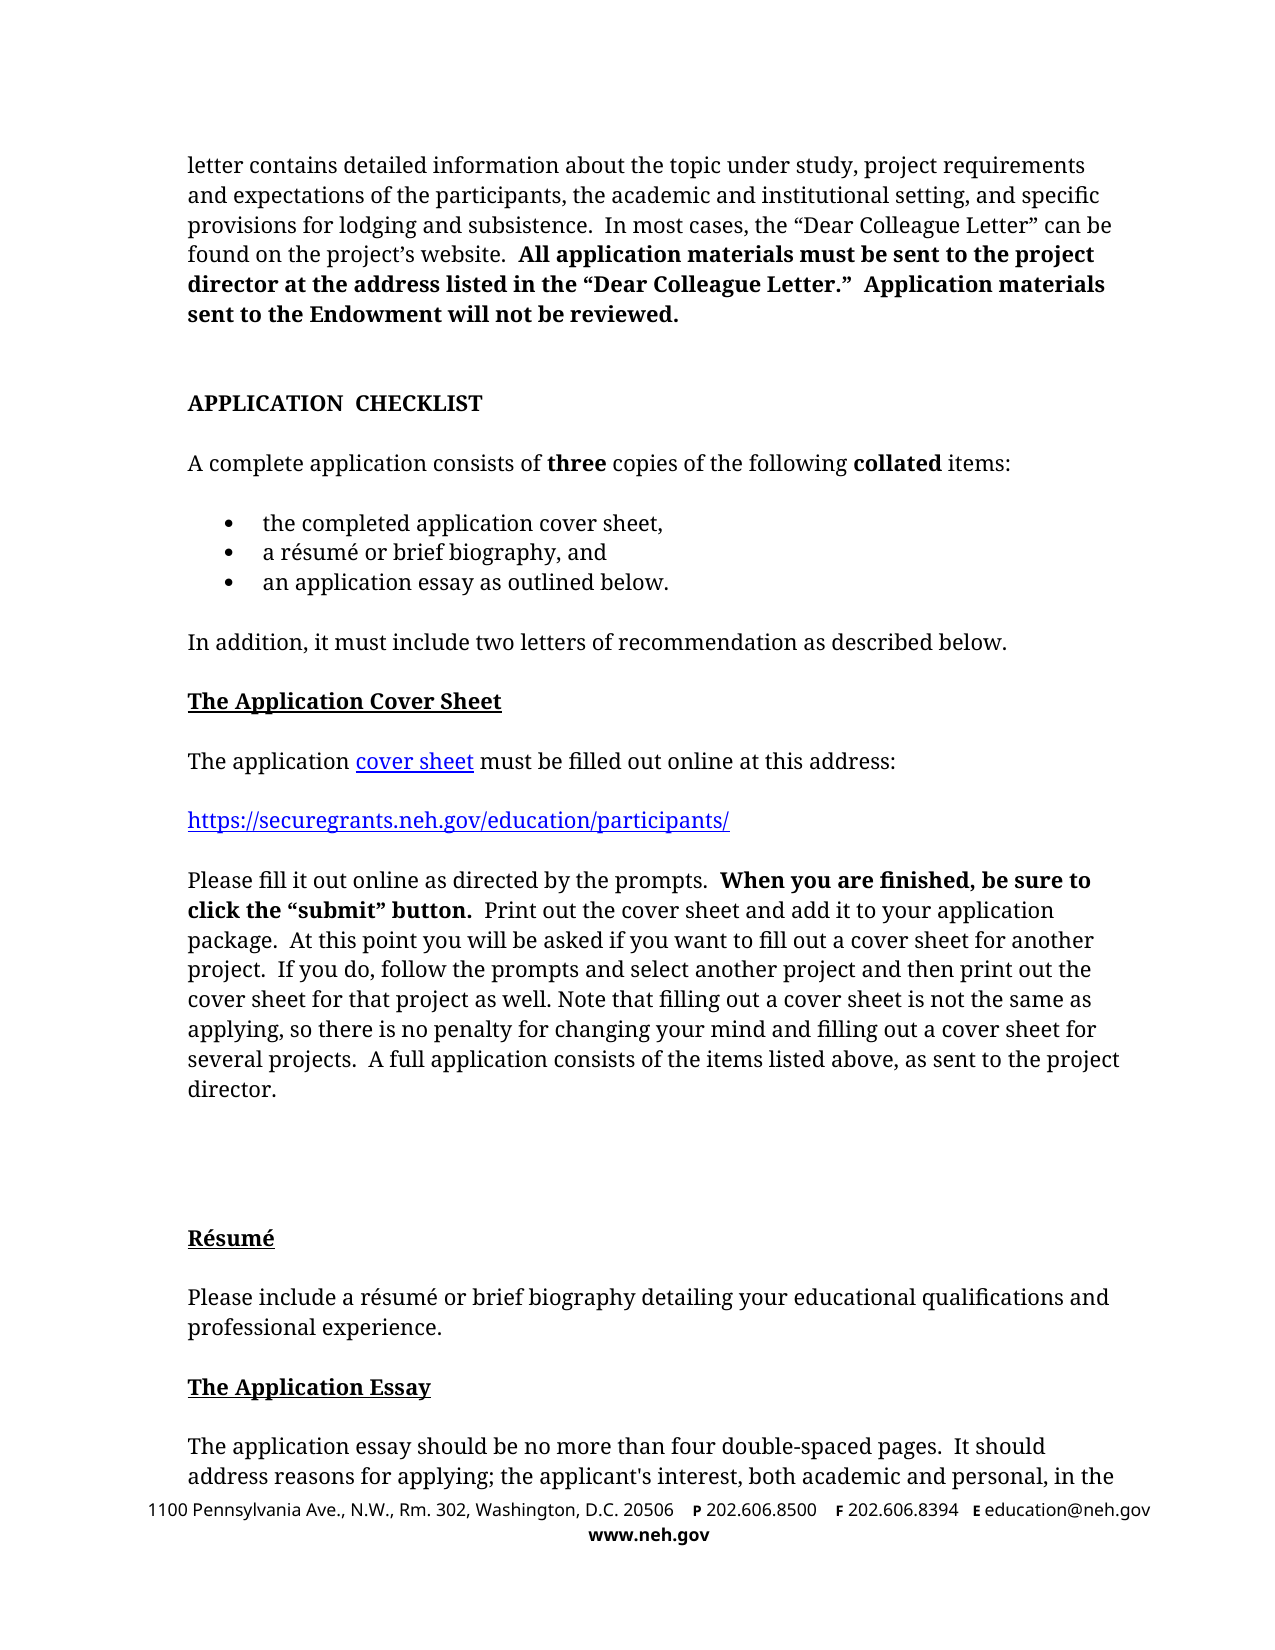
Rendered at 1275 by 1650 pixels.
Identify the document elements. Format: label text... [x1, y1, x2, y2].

text Résumé [187, 1222, 1125, 1252]
text The Application Cover Sheet [187, 686, 1125, 716]
text The Application Essay [187, 1371, 1125, 1401]
text In addition, it must include two letters of recommendation as described below. [187, 627, 1125, 656]
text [187, 150, 1125, 329]
list the completed application cover sheet, [225, 507, 1125, 537]
text A complete application consists of three copies of the following collated items: [187, 448, 1125, 478]
text APPLICATION CHECKLIST [187, 388, 1125, 418]
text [187, 1431, 1125, 1491]
text The application cover sheet must be filled out online at this address: [187, 746, 1125, 776]
text Please fill it out online as directed by the prompts. When you are finished, be sure to click the “submit” button. Print out the cover sheet and add it to your application package. At this point you will be asked if you want to fill out a cover sheet for another project. If you do, follow the prompts and select another project and then print out the cover sheet for that project as well. Note that filling out a cover sheet is not the same as applying, so there is no penalty for changing your mind and filling out a cover sheet for several projects. A full application consists of the items listed above, as sent to the project director. [187, 865, 1125, 1103]
list an application essay as outlined below. [225, 567, 1125, 597]
list a résumé or brief biography, and [225, 537, 1125, 567]
text Please include a résumé or brief biography detailing your educational qualifications and professional experience. [187, 1282, 1125, 1342]
text https://securegrants.neh.gov/education/participants/ [187, 805, 1125, 835]
